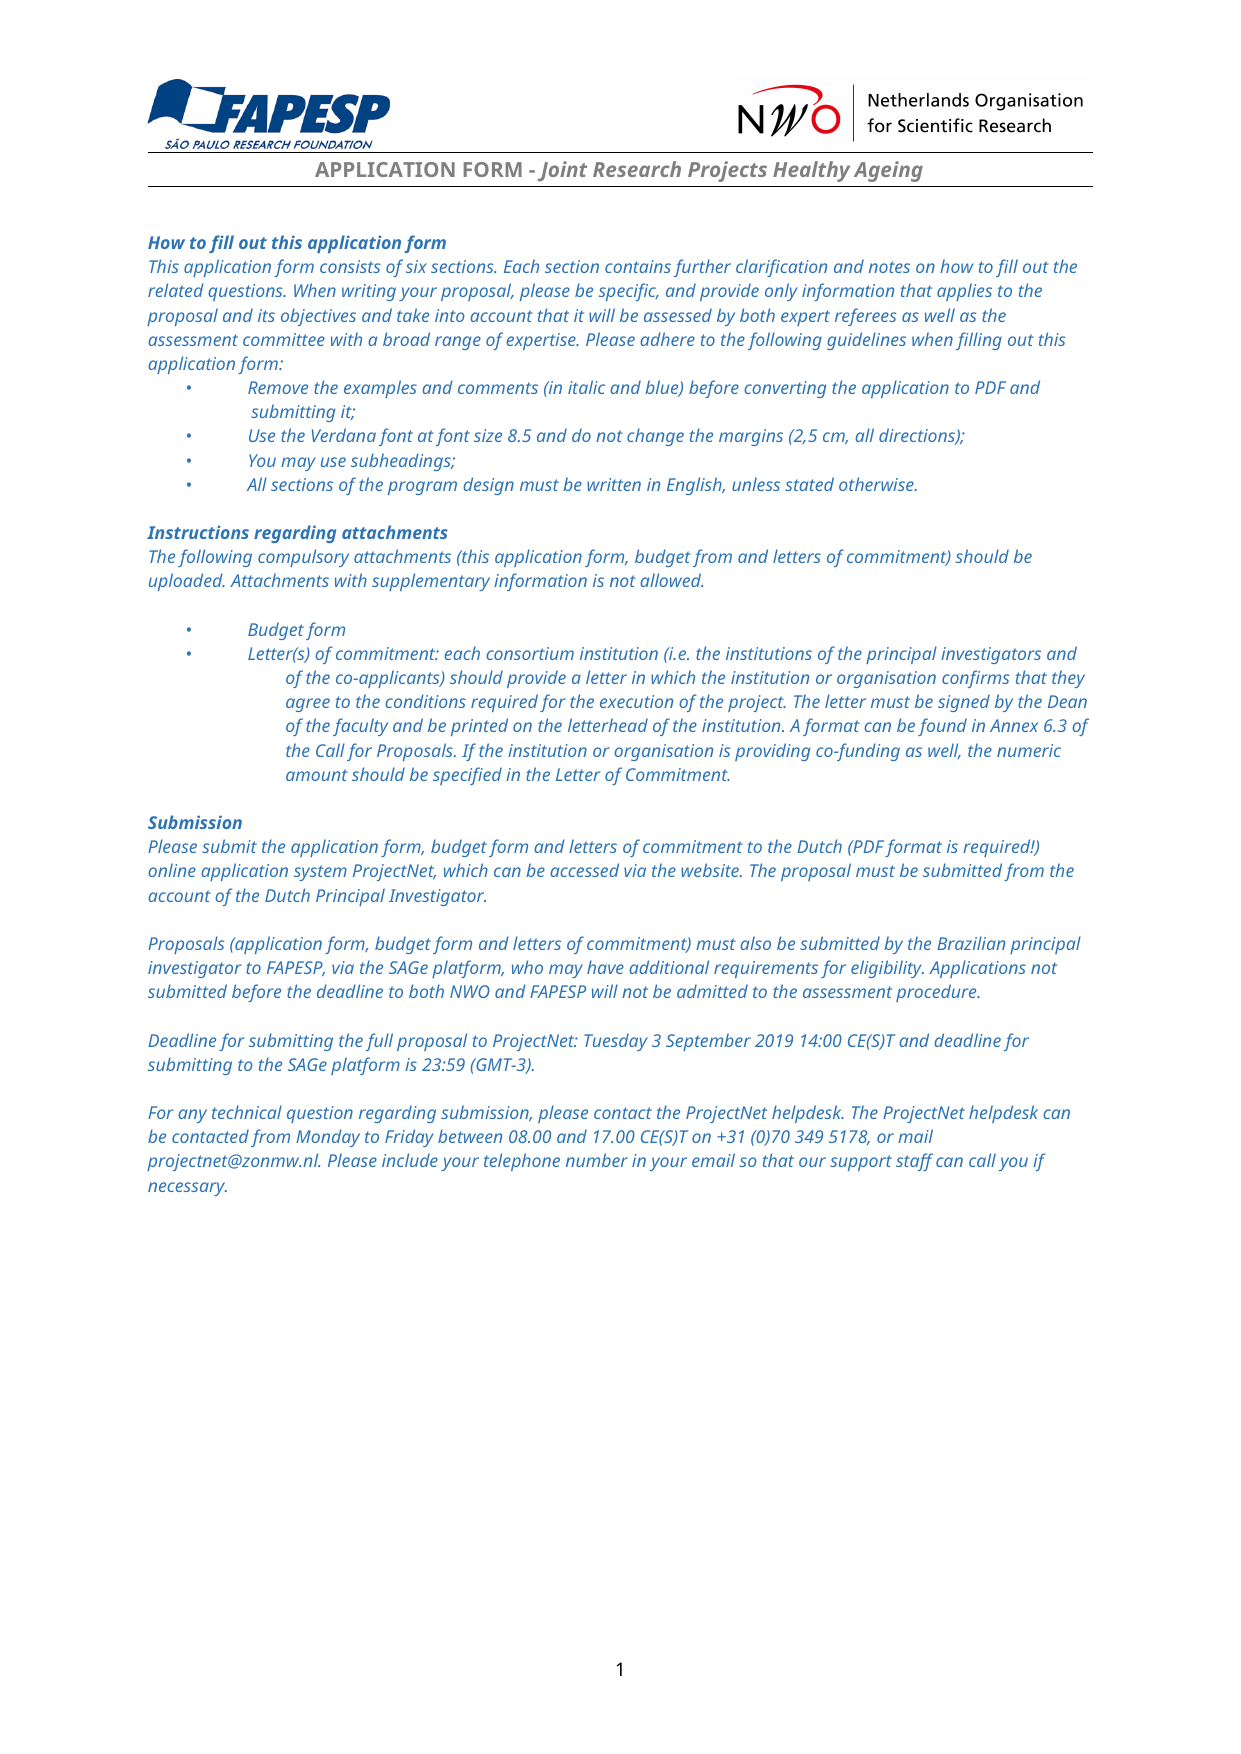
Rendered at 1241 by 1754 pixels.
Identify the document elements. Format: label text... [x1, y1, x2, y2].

text Submission [148, 811, 1093, 835]
text Instructions regarding attachments [148, 521, 1093, 545]
list You may use subheadings; [185, 448, 1093, 472]
picture [728, 74, 1093, 152]
list All sections of the program design must be written in English, unless stated otherwise. [185, 472, 1093, 496]
picture [147, 73, 390, 152]
text For any technical question regarding submission, please contact the ProjectNet helpdesk. The ProjectNet helpdesk can be contacted from Monday to Friday between 08.00 and 17.00 CE(S)T on +31 (0)70 349 5178, or mail projectnet@zonmw.nl. Please include your telephone number in your email so that our support staff can call you if necessary. [148, 1101, 1093, 1197]
text The following compulsory attachments (this application form, budget from and letters of commitment) should be uploaded. Attachments with supplementary information is not allowed. [148, 545, 1093, 593]
list Budget form [185, 617, 1093, 641]
text Please submit the application form, budget form and letters of commitment to the Dutch (PDF format is required!) online application system ProjectNet, which can be accessed via the website. The proposal must be submitted from the account of the Dutch Principal Investigator. [148, 835, 1093, 907]
text This application form consists of six sections. Each section contains further clarification and notes on how to fill out the related questions. When writing your proposal, please be specific, and provide only information that applies to the proposal and its objectives and take into account that it will be assessed by both expert referees as well as the assessment committee with a broad range of expertise. Please adhere to the following guidelines when filling out this application form: [148, 255, 1093, 376]
list Letter(s) of commitment: each consortium institution (i.e. the institutions of the principal investigators and of the co-applicants) should provide a letter in which the institution or organisation confirms that they agree to the conditions required for the execution of the project. The letter must be signed by the Dean of the faculty and be printed on the letterhead of the institution. A format can be found in Annex 6.3 of the Call for Proposals. If the institution or organisation is providing co-funding as well, the numeric amount should be specified in the Letter of Commitment. [185, 641, 1093, 786]
text Deadline for submitting the full proposal to ProjectNet: Tuesday 3 September 2019 14:00 CE(S)T and deadline for submitting to the SAGe platform is 23:59 (GMT-3). [148, 1028, 1093, 1076]
list Remove the examples and comments (in italic and blue) before converting the application to PDF and submitting it; [185, 376, 1093, 424]
text Proposals (application form, budget form and letters of commitment) must also be submitted by the Brazilian principal investigator to FAPESP, via the SAGe platform, who may have additional requirements for eligibility. Applications not submitted before the deadline to both NWO and FAPESP will not be admitted to the assessment procedure. [148, 931, 1093, 1004]
text How to fill out this application form [148, 231, 1093, 255]
list Use the Verdana font at font size 8.5 and do not change the margins (2,5 cm, all directions); [185, 424, 1093, 448]
